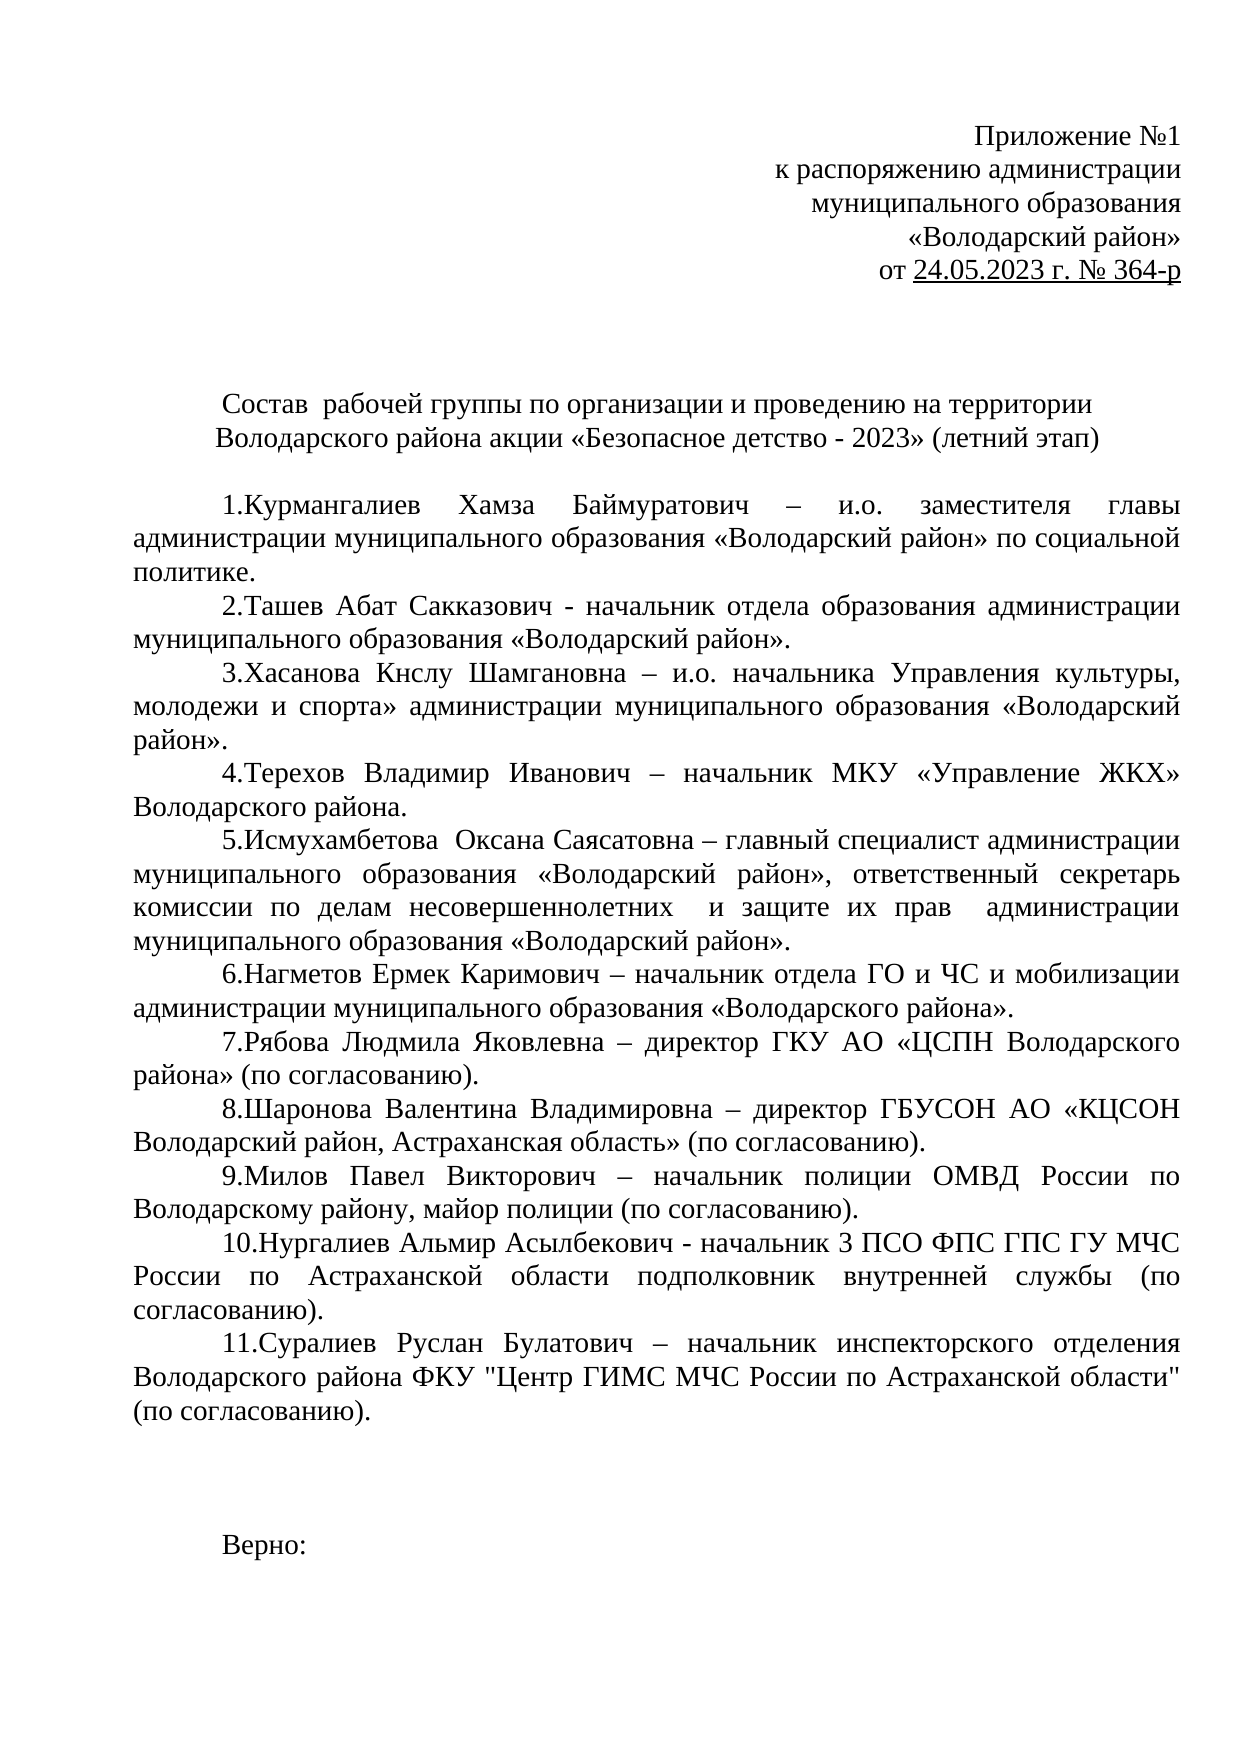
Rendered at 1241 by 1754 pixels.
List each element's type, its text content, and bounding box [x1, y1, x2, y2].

text муниципального образования [133, 185, 1181, 219]
text 8.Шаронова Валентина Владимировна – директор ГБУСОН АО «КЦСОН Володарский район, Астраханская область» (по согласованию). [133, 1091, 1181, 1158]
text 11.Суралиев Руслан Булатович – начальник инспекторского отделения Володарского района ФКУ "Центр ГИМС МЧС России по Астраханской области" (по согласованию). [133, 1326, 1181, 1426]
text 5.Исмухамбетова Оксана Саясатовна – главный специалист администрации муниципального образования «Володарский район», ответственный секретарь комиссии по делам несовершеннолетних и защите их прав администрации муниципального образования «Володарский район». [133, 822, 1181, 957]
text Состав рабочей группы по организации и проведению на территории Володарского района акции «Безопасное детство - 2023» (летний этап) [133, 386, 1181, 453]
text от 24.05.2023 г. № 364-р [133, 252, 1181, 286]
text 2.Ташев Абат Сакказович - начальник отдела образования администрации муниципального образования «Володарский район». [133, 588, 1181, 655]
text к распоряжению администрации [133, 152, 1181, 185]
text 9.Милов Павел Викторович – начальник полиции ОМВД России по Володарскому району, майор полиции (по согласованию). [133, 1158, 1181, 1225]
text 3.Хасанова Кнслу Шамгановна – и.о. начальника Управления культуры, молодежи и спорта» администрации муниципального образования «Володарский район». [133, 655, 1181, 755]
text 7.Рябова Людмила Яковлевна – директор ГКУ АО «ЦСПН Володарского района» (по согласованию). [133, 1024, 1181, 1091]
text 6.Нагметов Ермек Каримович – начальник отдела ГО и ЧС и мобилизации администрации муниципального образования «Володарского района». [133, 957, 1181, 1024]
text «Володарский район» [133, 219, 1181, 252]
text Верно: [133, 1527, 1181, 1560]
text 10.Нургалиев Альмир Асылбекович - начальник 3 ПСО ФПС ГПС ГУ МЧС России по Астраханской области подполковник внутренней службы (по согласованию). [133, 1225, 1181, 1326]
text Приложение №1 [133, 118, 1181, 152]
text 4.Терехов Владимир Иванович – начальник МКУ «Управление ЖКХ» Володарского района. [133, 755, 1181, 822]
text 1.Курмангалиев Хамза Баймуратович – и.о. заместителя главы администрации муниципального образования «Володарский район» по социальной политике. [133, 487, 1181, 588]
